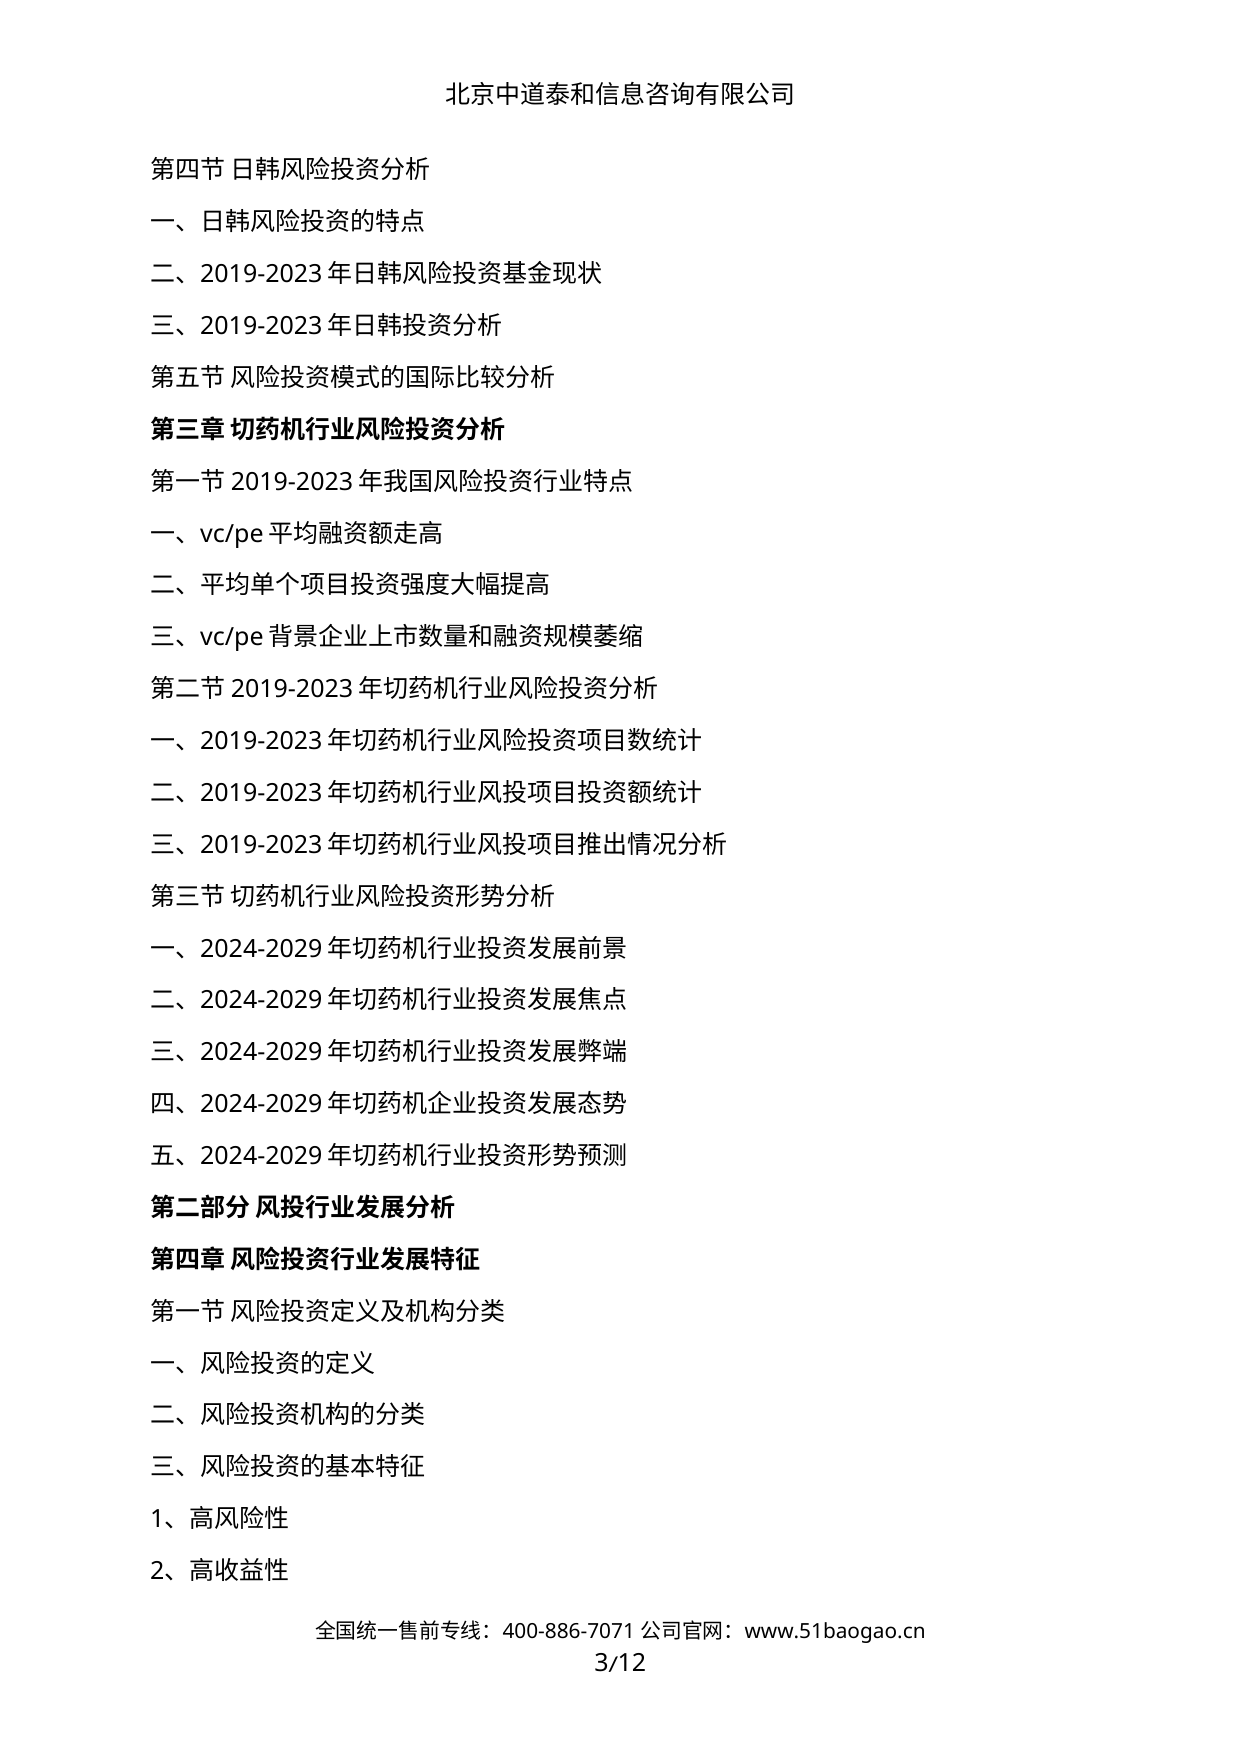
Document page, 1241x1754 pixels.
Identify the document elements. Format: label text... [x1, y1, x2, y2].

text 三、2019-2023年日韩投资分析 [150, 306, 1090, 342]
text 一、vc/pe平均融资额走高 [150, 513, 1090, 549]
text 第三节 切药机行业风险投资形势分析 [150, 876, 1090, 912]
text 五、2024-2029年切药机行业投资形势预测 [150, 1136, 1090, 1172]
text 一、2024-2029年切药机行业投资发展前景 [150, 928, 1090, 964]
text 二、风险投资机构的分类 [150, 1395, 1090, 1431]
text 三、风险投资的基本特征 [150, 1447, 1090, 1483]
text 第三章 切药机行业风险投资分析 [150, 409, 1090, 446]
text 一、风险投资的定义 [150, 1343, 1090, 1379]
text 一、2019-2023年切药机行业风险投资项目数统计 [150, 721, 1090, 757]
text 二、2024-2029年切药机行业投资发展焦点 [150, 980, 1090, 1016]
text 2、高收益性 [150, 1551, 1090, 1587]
text 第二部分 风投行业发展分析 [150, 1187, 1090, 1224]
text 三、2019-2023年切药机行业风投项目推出情况分析 [150, 824, 1090, 861]
text 二、2019-2023年切药机行业风投项目投资额统计 [150, 772, 1090, 809]
text 第四章 风险投资行业发展特征 [150, 1239, 1090, 1276]
text 二、2019-2023年日韩风险投资基金现状 [150, 254, 1090, 290]
text 二、平均单个项目投资强度大幅提高 [150, 565, 1090, 601]
text 第四节 日韩风险投资分析 [150, 150, 1090, 186]
text 一、日韩风险投资的特点 [150, 202, 1090, 238]
text 三、vc/pe背景企业上市数量和融资规模萎缩 [150, 617, 1090, 653]
text 三、2024-2029年切药机行业投资发展弊端 [150, 1032, 1090, 1068]
text 第一节 2019-2023年我国风险投资行业特点 [150, 461, 1090, 497]
text 四、2024-2029年切药机企业投资发展态势 [150, 1084, 1090, 1120]
text 1、高风险性 [150, 1499, 1090, 1535]
text 第一节 风险投资定义及机构分类 [150, 1291, 1090, 1327]
text 第五节 风险投资模式的国际比较分析 [150, 357, 1090, 394]
text 第二节 2019-2023年切药机行业风险投资分析 [150, 669, 1090, 705]
